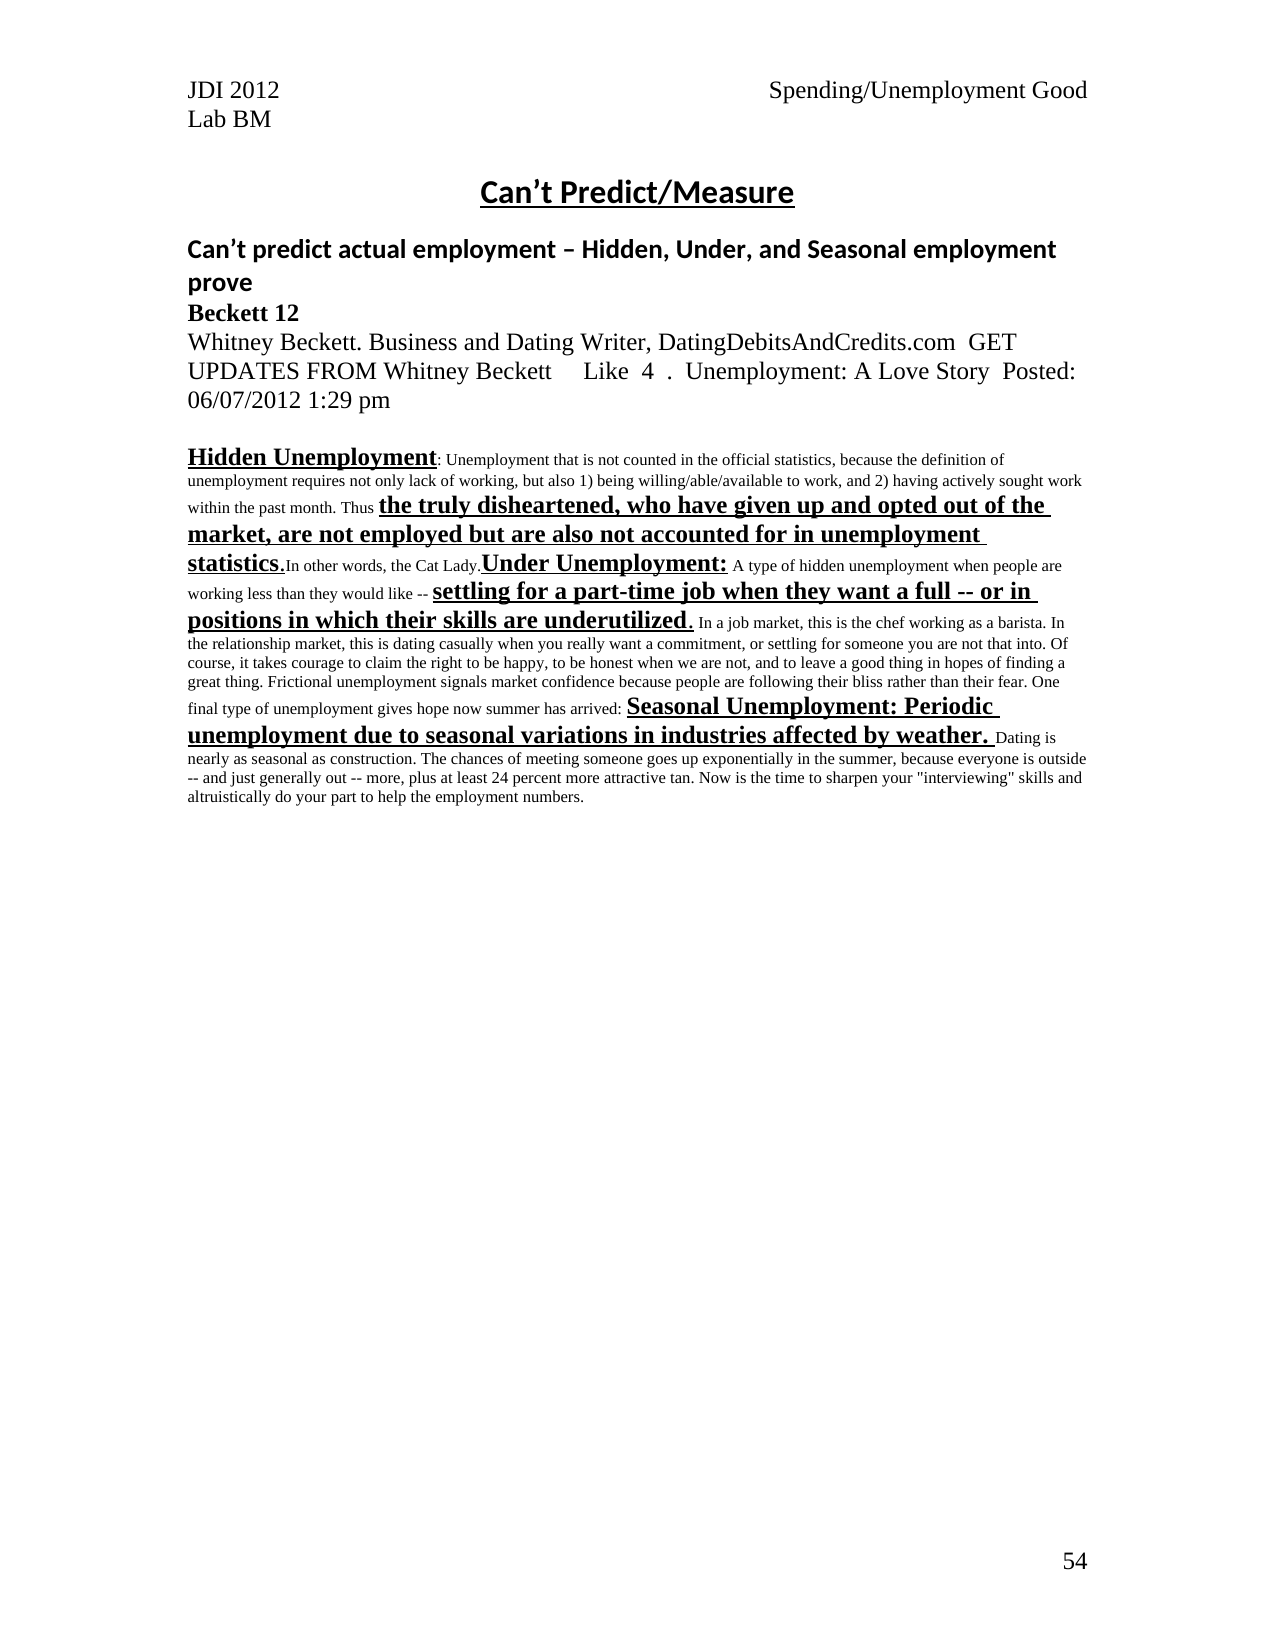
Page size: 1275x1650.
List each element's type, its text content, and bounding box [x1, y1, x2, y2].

text Hidden Unemployment: Unemployment that is not counted in the official statistics, because the definition of unemployment requires not only lack of working, but also 1) being willing/able/available to work, and 2) having actively sought work within the past month. Thus the truly disheartened, who have given up and opted out of the market, are not employed but are also not accounted for in unemployment statistics.In other words, the Cat Lady.Under Unemployment: A type of hidden unemployment when people are working less than they would like -- settling for a part-time job when they want a full -- or in positions in which their skills are underutilized. In a job market, this is the chef working as a barista. In the relationship market, this is dating casually when you really want a commitment, or settling for someone you are not that into. Of course, it takes courage to claim the right to be happy, to be honest when we are not, and to leave a good thing in hopes of finding a great thing. Frictional unemployment signals market confidence because people are following their bliss rather than their fear. One final type of unemployment gives hope now summer has arrived: Seasonal Unemployment: Periodic unemployment due to seasonal variations in industries affected by weather. Dating is nearly as seasonal as construction. The chances of meeting someone goes up exponentially in the summer, because everyone is outside -- and just generally out -- more, plus at least 24 percent more attractive tan. Now is the time to sharpen your "interviewing" skills and altruistically do your part to help the employment numbers. [187, 442, 1087, 806]
subtitle Can’t Predict/Measure [187, 171, 1087, 212]
text Whitney Beckett. Business and Dating Writer, DatingDebitsAndCredits.com GET UPDATES FROM Whitney Beckett Like 4 . Unemployment: A Love Story Posted: 06/07/2012 1:29 pm [187, 327, 1087, 413]
text Beckett 12 [187, 298, 1087, 327]
subtitle Can’t predict actual employment – Hidden, Under, and Seasonal employment prove [187, 232, 1087, 298]
